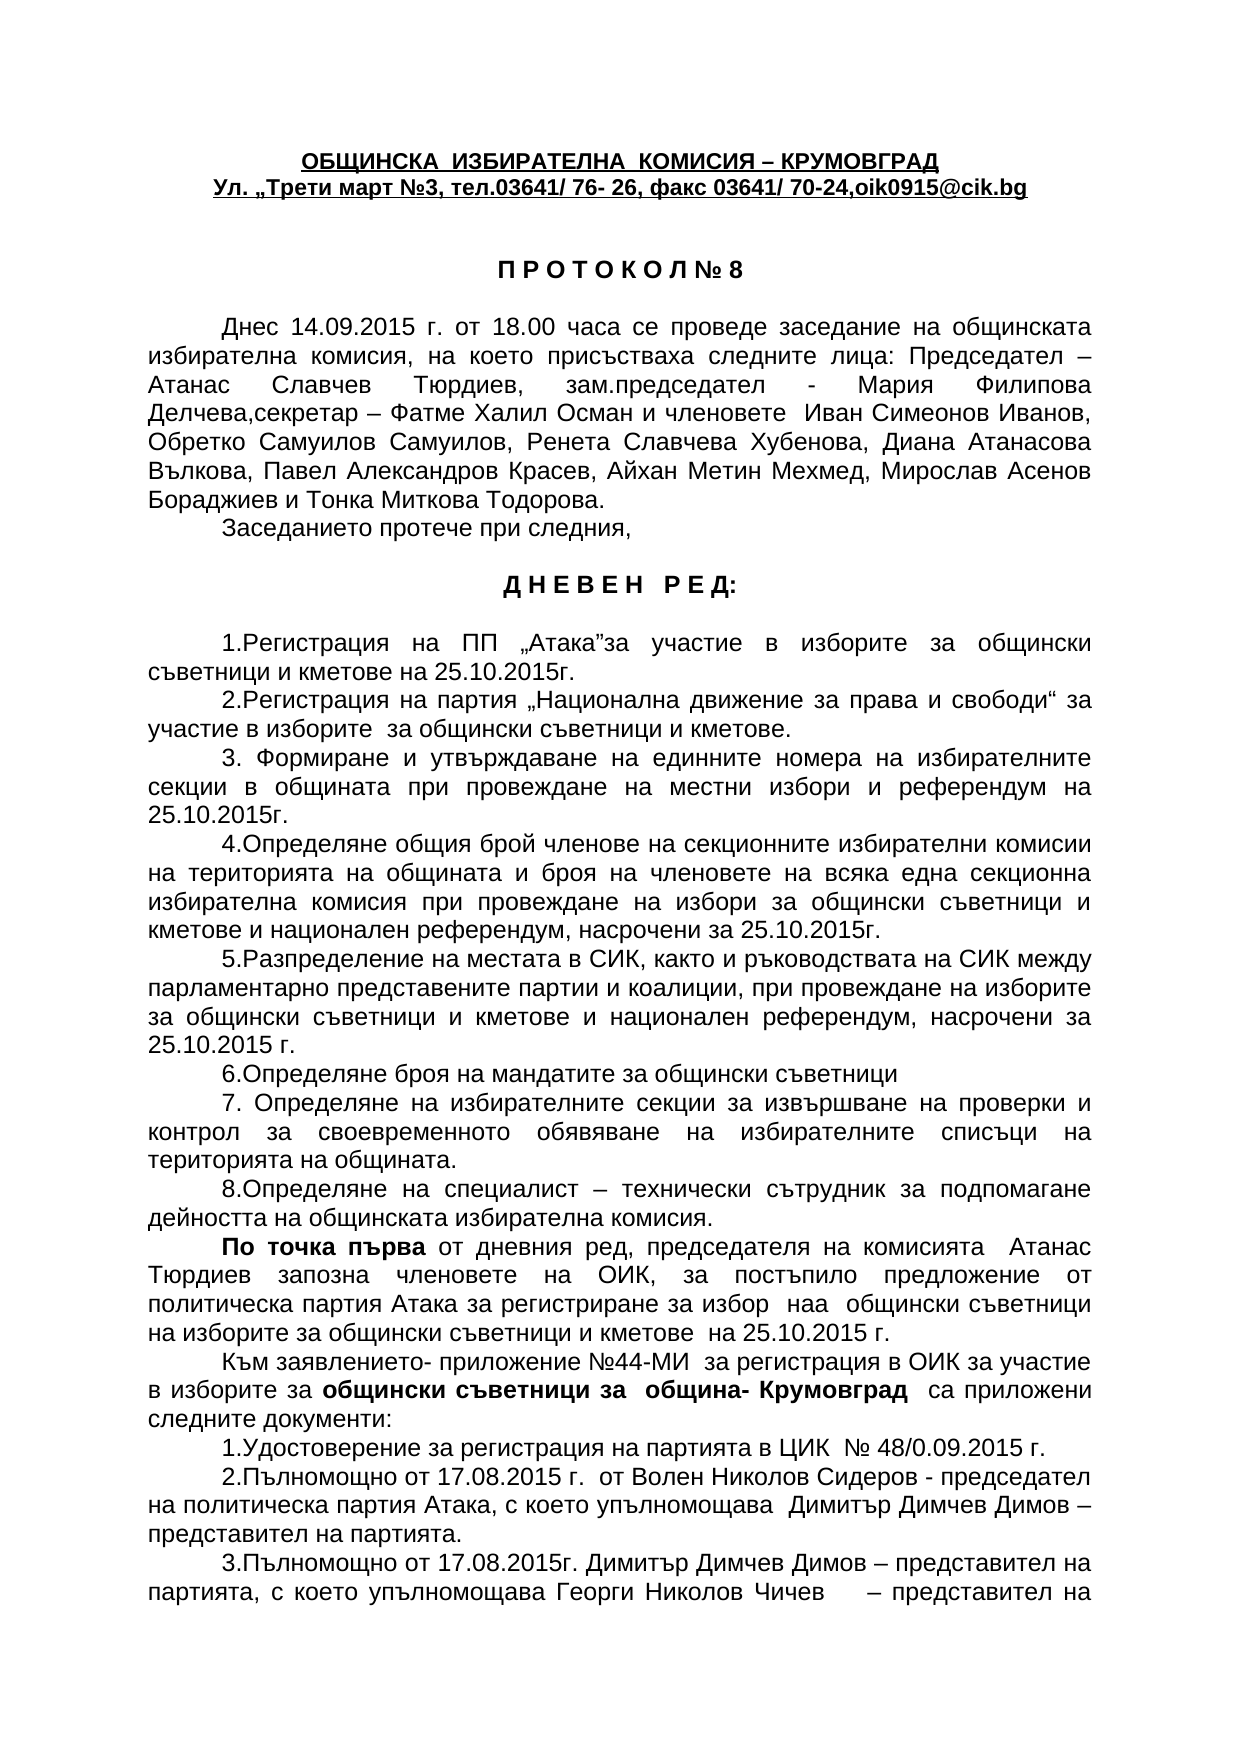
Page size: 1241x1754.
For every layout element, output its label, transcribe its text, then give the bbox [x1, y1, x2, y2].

text 4.Определяне общия брой членове на секционните избирателни комисии на територията на общината и броя на членовете на всяка една секционна избирателна комисия при провеждане на избори за общински съветници и кметове и национален референдум, насрочени за 25.10.2015г. [148, 829, 1093, 944]
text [148, 1548, 1093, 1605]
text 2.Пълномощно от 17.08.2015 г. от Волен Николов Сидеров - председател на политическа партия Атака, с което упълномощава Димитър Димчев Димов – представител на партията. [148, 1461, 1093, 1548]
text 6.Определяне броя на мандатите за общински съветници [148, 1059, 1093, 1088]
text 1.Регистрация на ПП „Атака”за участие в изборите за общински съветници и кметове на 25.10.2015г. [148, 628, 1093, 685]
text 7. Определяне на избирателните секции за извършване на проверки и контрол за своевременното обявяване на избирателните списъци на територията на общината. [148, 1088, 1093, 1174]
text ОБЩИНСКА ИЗБИРАТЕЛНА КОМИСИЯ – КРУМОВГРАД [148, 148, 1093, 174]
text 2.Регистрация на партия „Национална движение за права и свободи“ за участие в изборите за общински съветници и кметове. [148, 685, 1093, 743]
text По точка първа от дневния ред, председателя на комисията Атанас Тюрдиев запозна членовете на ОИК, за постъпило предложение от политическа партия Атака за регистриране за избор наа общински съветници на изборите за общински съветници и кметове на 25.10.2015 г. [148, 1231, 1093, 1346]
text 5.Разпределение на местата в СИК, както и ръководствата на СИК между парламентарно представените партии и коалиции, при провеждане на изборите за общински съветници и кметове и национален референдум, насрочени за 25.10.2015 г. [148, 944, 1093, 1059]
text 1.Удостоверение за регистрация на партията в ЦИК № 48/0.09.2015 г. [148, 1433, 1093, 1461]
text Заседанието протече при следния, [148, 513, 1093, 542]
text Ул. „Трети март №3, тел.03641/ 76- 26, факс 03641/ 70-24,oik0915@cik.bg [148, 174, 1093, 200]
text П Р О Т О К О Л № 8 [148, 255, 1093, 283]
text 8.Определяне на специалист – технически сътрудник за подпомагане дейността на общинската избирателна комисия. [148, 1174, 1093, 1231]
text Към заявлението- приложение №44-МИ за регистрация в ОИК за участие в изборите за общински съветници за община- Крумовград са приложени следните документи: [148, 1346, 1093, 1433]
text 3. Формиране и утвърждаване на единните номера на избирателните секции в общината при провеждане на местни избори и референдум на 25.10.2015г. [148, 743, 1093, 829]
text Днес 14.09.2015 г. от 18.00 часа се проведе заседание на общинската избирателна комисия, на което присъстваха следните лица: Председател – Атанас Славчев Тюрдиев, зам.председател - Мария Филипова Делчева,секретар – Фатме Халил Осман и членовете Иван Симеонов Иванов, Обретко Самуилов Самуилов, Ренета Славчева Хубенова, Диана Атанасова Вълкова, Павел Александров Красев, Айхан Метин Мехмед, Мирослав Асенов Бораджиев и Тонка Миткова Тодорова. [148, 312, 1093, 513]
text Д Н Е В Е Н Р Е Д: [148, 570, 1093, 599]
